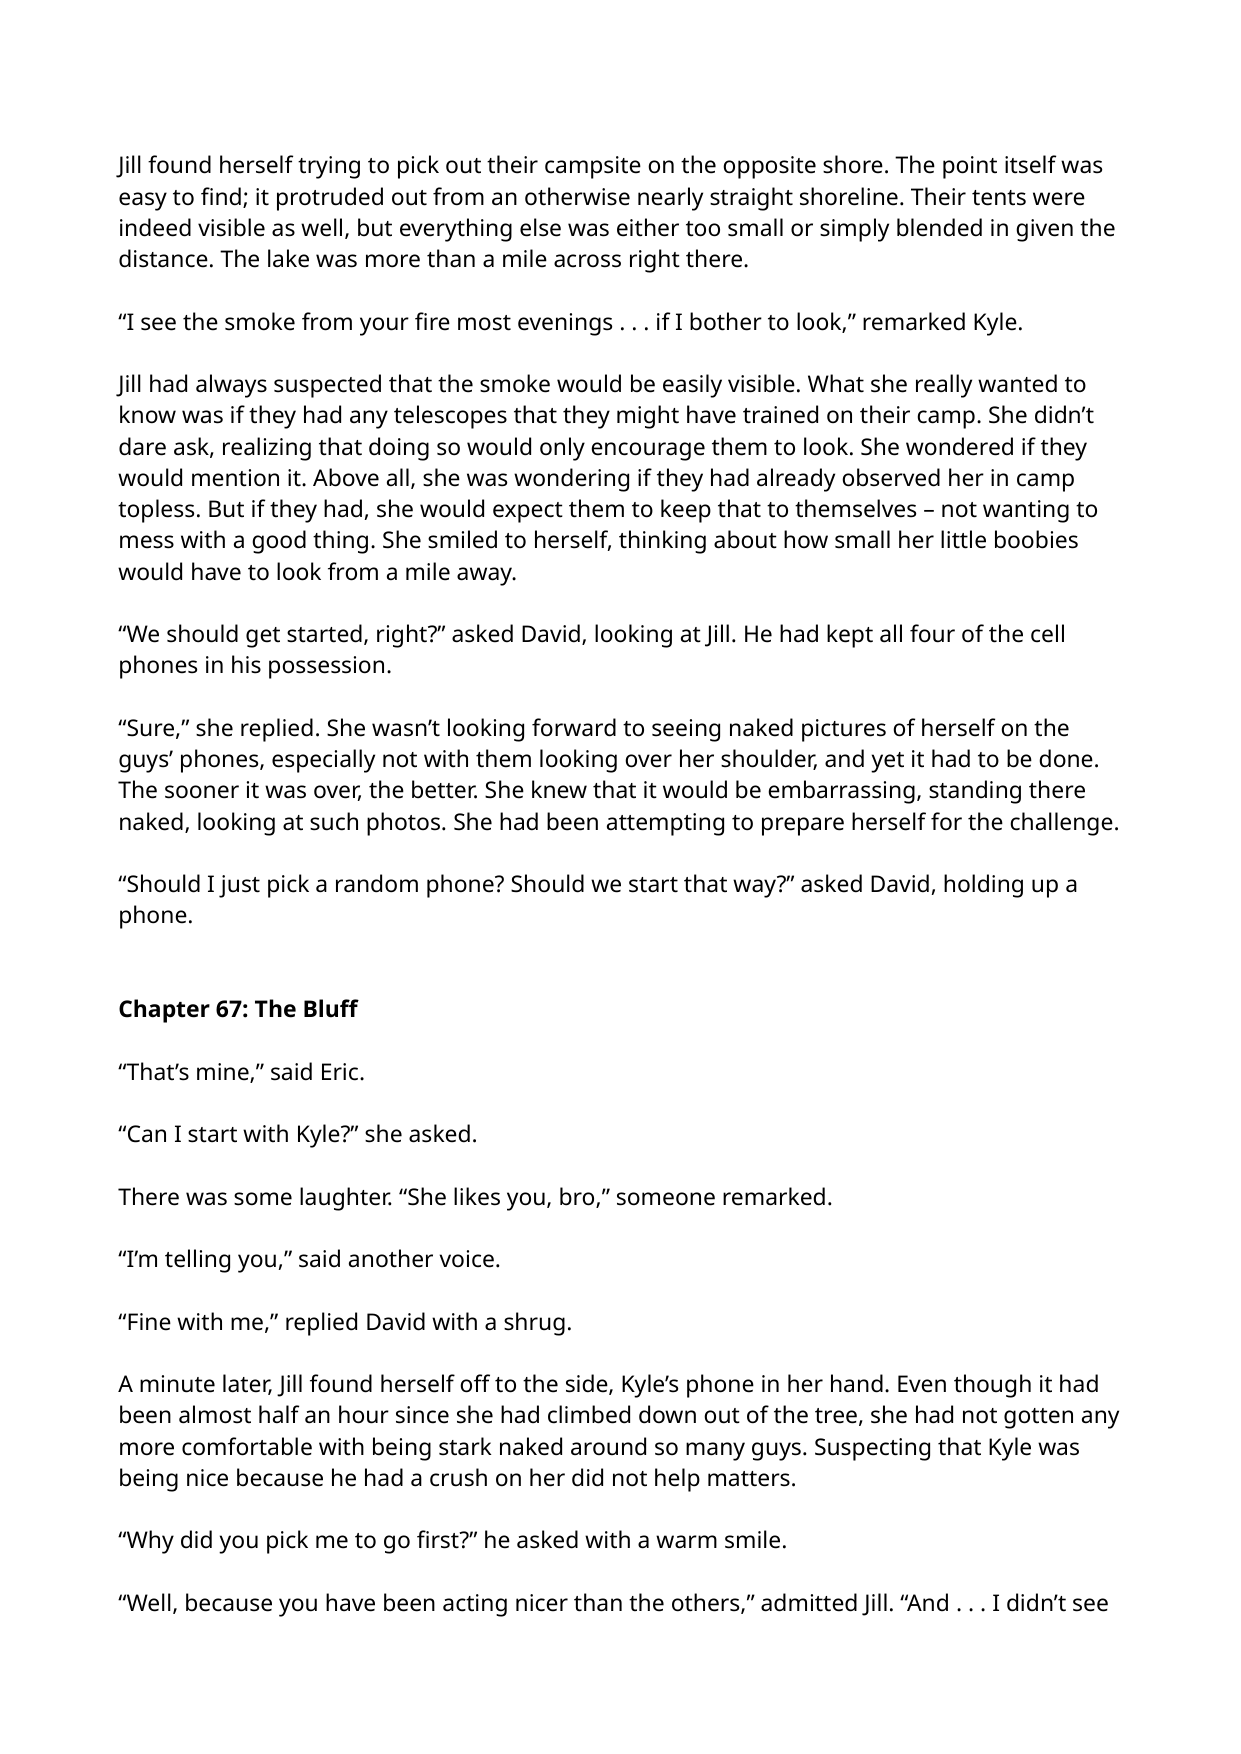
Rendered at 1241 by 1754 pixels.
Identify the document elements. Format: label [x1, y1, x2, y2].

text [118, 993, 1122, 1618]
text [118, 118, 1122, 931]
